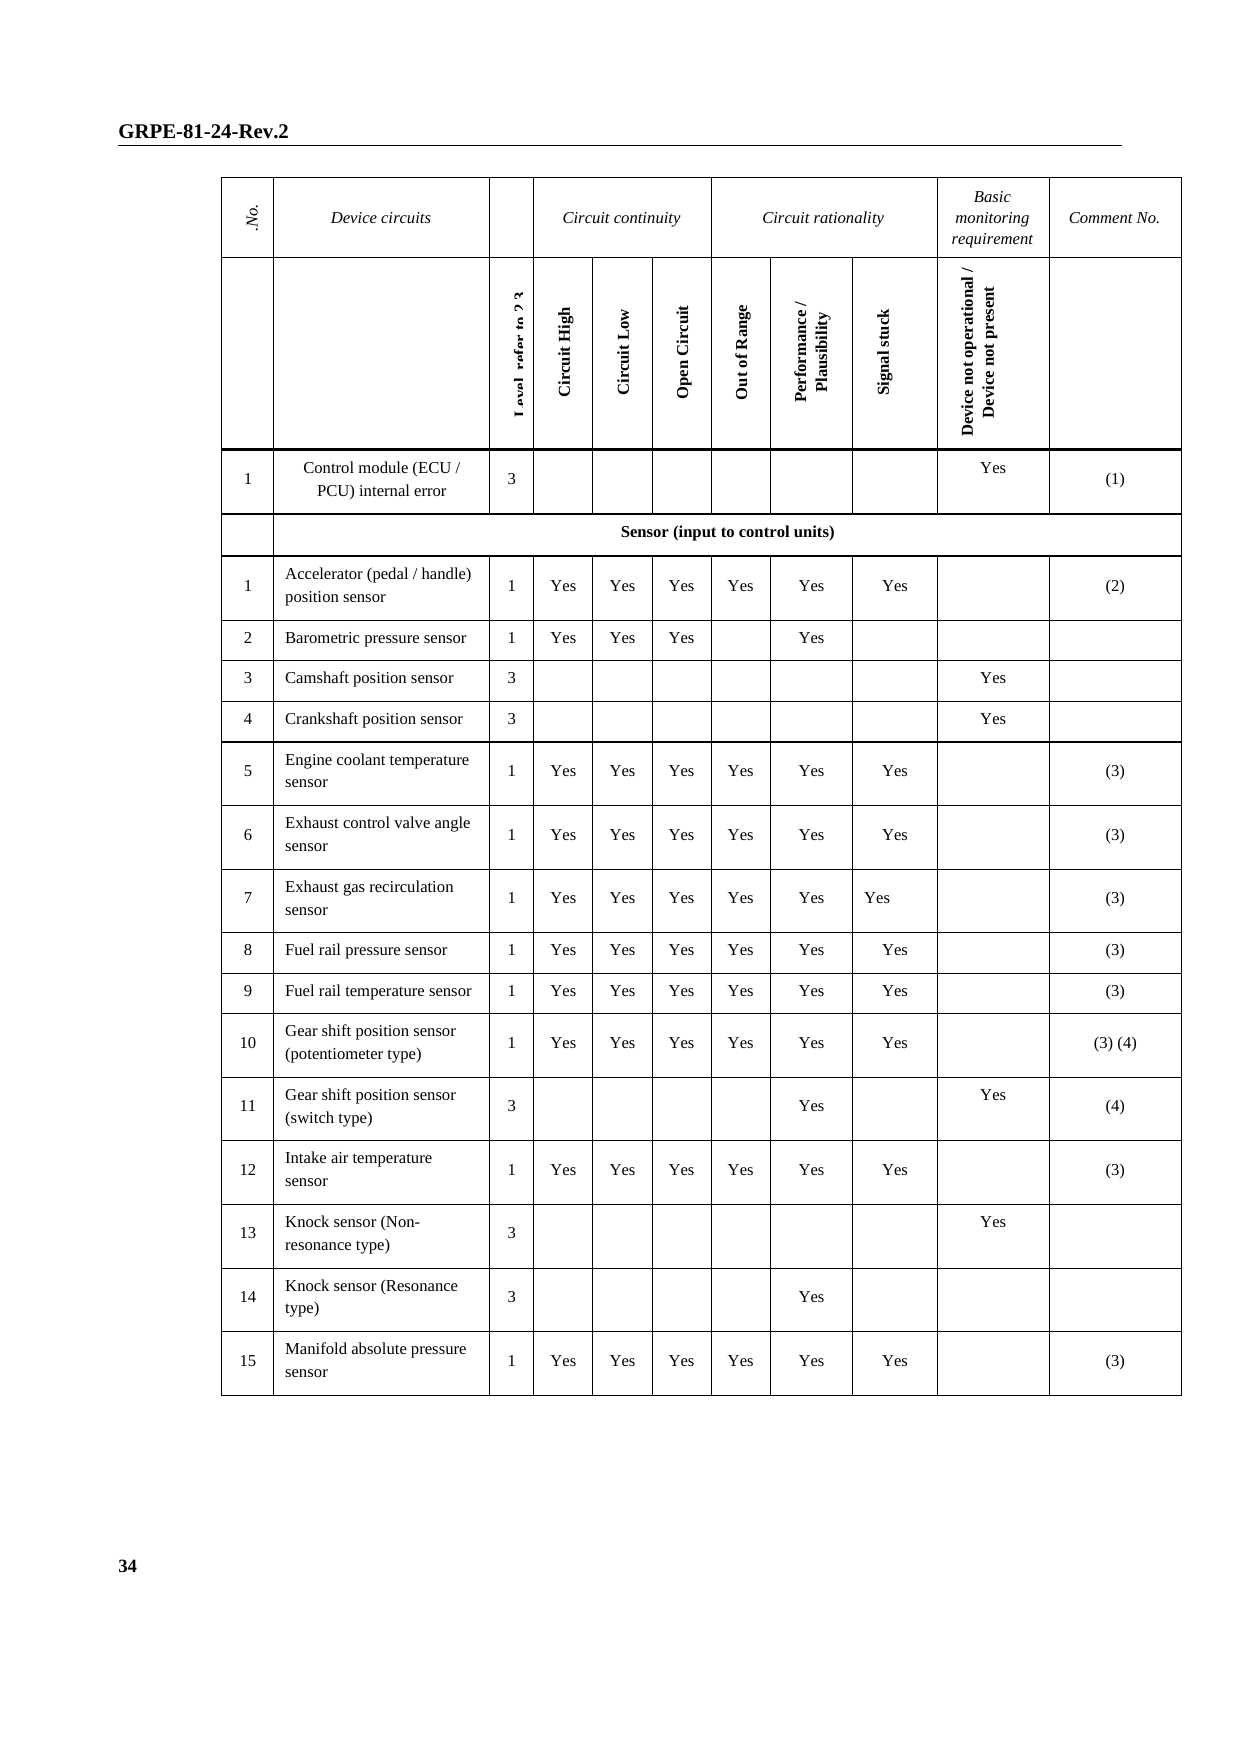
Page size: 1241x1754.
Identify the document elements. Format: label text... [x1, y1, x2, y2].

table_cell [593, 661, 652, 701]
table_header Circuit rationality [712, 178, 937, 257]
table_cell Yes [593, 806, 652, 868]
table_cell 8 [222, 933, 273, 973]
table_cell Yes [593, 933, 652, 973]
table_cell 10 [222, 1014, 273, 1077]
table_cell Yes [938, 702, 1049, 741]
table_cell [771, 661, 852, 701]
table_cell Yes [938, 661, 1049, 701]
table_cell Yes [653, 743, 711, 805]
table_cell Barometric pressure sensor [274, 621, 489, 660]
table_cell Yes [853, 1332, 937, 1394]
table_cell [653, 1269, 711, 1331]
table_cell (3) [1050, 806, 1181, 868]
table_cell Yes [653, 557, 711, 619]
table_cell [653, 661, 711, 701]
table_cell Yes [853, 743, 937, 805]
table_cell Yes [853, 933, 937, 973]
table_cell Camshaft position sensor [274, 661, 489, 701]
table_cell Circuit High [534, 258, 592, 448]
table_cell [593, 1205, 652, 1267]
table_cell Fuel rail temperature sensor [274, 974, 489, 1013]
table_header .No. [222, 178, 273, 257]
table_cell Accelerator (pedal / handle) position sensor [274, 557, 489, 619]
table_cell Knock sensor (Resonance type) [274, 1269, 489, 1331]
table_cell [274, 258, 489, 448]
table_cell Gear shift position sensor (potentiometer type) [274, 1014, 489, 1077]
table_cell Yes [653, 1332, 711, 1394]
table_cell 1 [490, 1332, 533, 1394]
table_cell Yes [593, 621, 652, 660]
table_cell [1050, 1205, 1181, 1267]
table_cell Yes [938, 1078, 1049, 1140]
table_cell [712, 661, 770, 701]
table_cell (3) [1050, 933, 1181, 973]
table_cell Exhaust control valve angle sensor [274, 806, 489, 868]
table_cell Open Circuit [653, 258, 711, 448]
table_cell 3 [222, 661, 273, 701]
table_cell [938, 557, 1049, 619]
table_cell [1050, 621, 1181, 660]
table_cell [653, 1078, 711, 1140]
table_cell Yes [853, 806, 937, 868]
table_cell Yes [853, 974, 937, 1013]
table_cell Yes [653, 870, 711, 932]
table_cell Yes [771, 1078, 852, 1140]
table_cell [222, 515, 273, 555]
table_cell 3 [490, 1269, 533, 1331]
table_cell [938, 743, 1049, 805]
table_cell [534, 702, 592, 741]
table_cell [771, 1205, 852, 1267]
table_cell 9 [222, 974, 273, 1013]
table_cell Yes [534, 1014, 592, 1077]
table_cell (2) [1050, 557, 1181, 619]
table_cell [534, 1205, 592, 1267]
table_cell Yes [712, 557, 770, 619]
table_cell [938, 1014, 1049, 1077]
table_cell [938, 933, 1049, 973]
table_cell Yes [534, 870, 592, 932]
table_cell 7 [222, 870, 273, 932]
table_cell [771, 702, 852, 741]
table_cell Yes [653, 933, 711, 973]
table_header Circuit continuity [534, 178, 711, 257]
table_cell [712, 621, 770, 660]
table_cell 4 [222, 702, 273, 741]
table_cell Yes [712, 1141, 770, 1204]
table_cell Yes [712, 974, 770, 1013]
table_cell Level, refer to 2.3. [490, 258, 533, 448]
table_cell Device not operational / Device not present [938, 258, 1049, 448]
table_cell [853, 661, 937, 701]
table_cell [712, 702, 770, 741]
table_cell 1 [490, 974, 533, 1013]
table_cell Control module (ECU / PCU) internal error [274, 451, 489, 513]
table_cell Yes [771, 974, 852, 1013]
table_cell 1 [222, 451, 273, 513]
table_cell Yes [653, 974, 711, 1013]
table_cell Yes [771, 1014, 852, 1077]
table_cell 1 [490, 870, 533, 932]
table_cell [853, 1078, 937, 1140]
table_cell Circuit Low [593, 258, 652, 448]
table_cell (3) [1050, 870, 1181, 932]
table_cell Yes [712, 1014, 770, 1077]
table_cell Yes [771, 1269, 852, 1331]
table_cell Out of Range [712, 258, 770, 448]
table_cell (3) (4) [1050, 1014, 1181, 1077]
table_cell [653, 702, 711, 741]
table_cell [938, 621, 1049, 660]
table_cell [938, 974, 1049, 1013]
table_cell [938, 1332, 1049, 1394]
table_cell Yes [853, 557, 937, 619]
table_cell Yes [534, 743, 592, 805]
table_cell Yes [593, 1332, 652, 1394]
table_cell [593, 1269, 652, 1331]
table_cell [853, 702, 937, 741]
table_cell Yes [853, 1014, 937, 1077]
table_cell 1 [490, 933, 533, 973]
table_cell 1 [490, 743, 533, 805]
table_cell Yes [534, 621, 592, 660]
table_cell Yes [853, 870, 937, 932]
table_cell Yes [653, 1141, 711, 1204]
table_cell Yes [593, 1014, 652, 1077]
table_cell 3 [490, 451, 533, 513]
table_cell 6 [222, 806, 273, 868]
table_cell Yes [771, 557, 852, 619]
table_cell 1 [222, 557, 273, 619]
table_cell 3 [490, 1205, 533, 1267]
table_cell Signal stuck [853, 258, 937, 448]
table_cell (1) [1050, 451, 1181, 513]
table_cell Yes [712, 1332, 770, 1394]
table_cell [534, 661, 592, 701]
table_cell Yes [712, 806, 770, 868]
table_cell 5 [222, 743, 273, 805]
table_header Comment No. [1050, 178, 1181, 257]
table_cell 2 [222, 621, 273, 660]
table_cell [222, 258, 273, 448]
table_cell Yes [771, 806, 852, 868]
table_cell Yes [534, 557, 592, 619]
table_cell [712, 1269, 770, 1331]
table_cell Yes [771, 1332, 852, 1394]
table_cell Yes [593, 974, 652, 1013]
table_cell 15 [222, 1332, 273, 1394]
table_cell [1050, 661, 1181, 701]
table_cell Yes [771, 743, 852, 805]
table_cell (3) [1050, 1141, 1181, 1204]
table_cell Manifold absolute pressure sensor [274, 1332, 489, 1394]
table_cell [534, 1078, 592, 1140]
table_cell Yes [771, 621, 852, 660]
table_cell Yes [534, 1332, 592, 1394]
table_cell Yes [653, 621, 711, 660]
table_cell Performance / Plausibility [771, 258, 852, 448]
table_cell [938, 1269, 1049, 1331]
table_cell (3) [1050, 974, 1181, 1013]
table_cell 1 [490, 557, 533, 619]
table_cell [534, 451, 592, 513]
table_cell 11 [222, 1078, 273, 1140]
table_cell Yes [771, 1141, 852, 1204]
table_cell 3 [490, 661, 533, 701]
table_cell Yes [534, 1141, 592, 1204]
table_cell Yes [593, 870, 652, 932]
table_cell Yes [771, 870, 852, 932]
table_cell Yes [653, 806, 711, 868]
table_cell 1 [490, 1141, 533, 1204]
table_cell Sensor (input to control units) [274, 515, 1181, 555]
table_cell [853, 1205, 937, 1267]
table_cell Yes [593, 557, 652, 619]
table_cell Yes [712, 933, 770, 973]
table_cell [1050, 258, 1181, 448]
table_cell [853, 451, 937, 513]
table_cell [712, 451, 770, 513]
table_cell Engine coolant temperature sensor [274, 743, 489, 805]
table_header [490, 178, 533, 257]
table_cell (3) [1050, 743, 1181, 805]
table_cell [534, 1269, 592, 1331]
table_cell [771, 451, 852, 513]
table_cell Yes [593, 743, 652, 805]
table_cell Fuel rail pressure sensor [274, 933, 489, 973]
table_cell (3) [1050, 1332, 1181, 1394]
table_cell Yes [712, 743, 770, 805]
table_cell [653, 1205, 711, 1267]
table_cell [593, 1078, 652, 1140]
table_cell [712, 1205, 770, 1267]
table_cell [653, 451, 711, 513]
table_cell 1 [490, 806, 533, 868]
table_cell 14 [222, 1269, 273, 1331]
table_cell 3 [490, 702, 533, 741]
table_cell 1 [490, 1014, 533, 1077]
table_cell [712, 1078, 770, 1140]
table_header Basic monitoring requirement [938, 178, 1049, 257]
table_header Device circuits [274, 178, 489, 257]
table_cell 12 [222, 1141, 273, 1204]
table_cell Yes [771, 933, 852, 973]
table_cell 1 [490, 621, 533, 660]
table_cell Exhaust gas recirculation sensor [274, 870, 489, 932]
table_cell Yes [534, 974, 592, 1013]
table_cell Yes [853, 1141, 937, 1204]
table_cell 3 [490, 1078, 533, 1140]
table_cell Yes [593, 1141, 652, 1204]
table_cell Yes [653, 1014, 711, 1077]
table_cell Knock sensor (Non- resonance type) [274, 1205, 489, 1267]
table_cell [1050, 702, 1181, 741]
table_cell Yes [534, 933, 592, 973]
table_cell [593, 702, 652, 741]
table_cell [853, 621, 937, 660]
table_cell Yes [712, 870, 770, 932]
table_cell 13 [222, 1205, 273, 1267]
table_cell Yes [938, 1205, 1049, 1267]
table_cell [938, 806, 1049, 868]
table_cell Gear shift position sensor (switch type) [274, 1078, 489, 1140]
table_cell [938, 870, 1049, 932]
table_cell Intake air temperature sensor [274, 1141, 489, 1204]
table_cell (4) [1050, 1078, 1181, 1140]
table_cell [853, 1269, 937, 1331]
table_cell Yes [938, 451, 1049, 513]
table_cell [593, 451, 652, 513]
table_cell [1050, 1269, 1181, 1331]
table_cell Crankshaft position sensor [274, 702, 489, 741]
table_cell [938, 1141, 1049, 1204]
table_cell Yes [534, 806, 592, 868]
